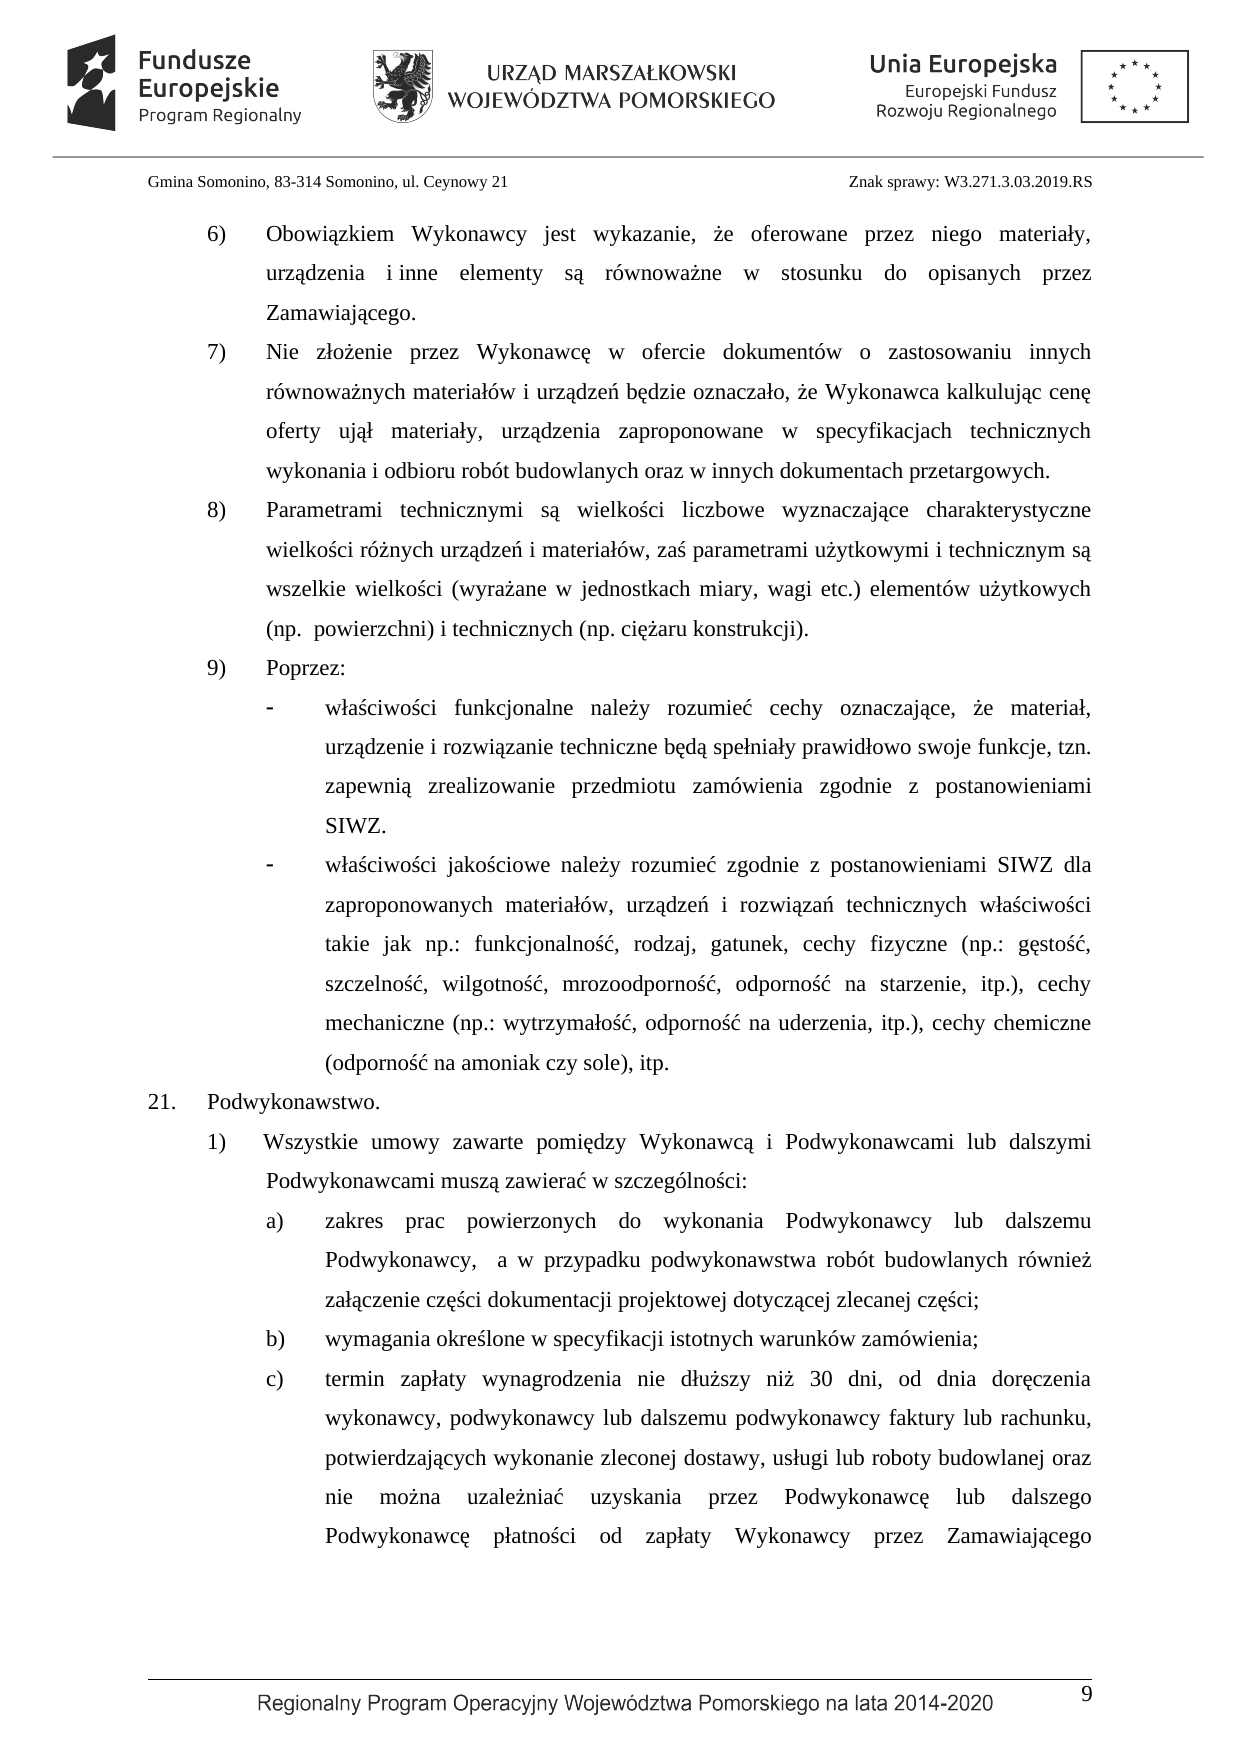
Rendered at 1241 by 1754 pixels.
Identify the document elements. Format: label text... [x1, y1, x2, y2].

list właściwości jakościowe należy rozumieć zgodnie z postanowieniami SIWZ dla zaproponowanych materiałów, urządzeń i rozwiązań technicznych właściwości takie jak np.: funkcjonalność, rodzaj, gatunek, cechy fizyczne (np.: gęstość, szczelność, wilgotność, mrozoodporność, odporność na starzenie, itp.), cechy mechaniczne (np.: wytrzymałość, odporność na uderzenia, itp.), cechy chemiczne (odporność na amoniak czy sole), itp. [266, 851, 1092, 1075]
list właściwości funkcjonalne należy rozumieć cechy oznaczające, że materiał, urządzenie i rozwiązanie techniczne będą spełniały prawidłowo swoje funkcje, tzn. zapewnią zrealizowanie przedmiotu zamówienia zgodnie z postanowieniami SIWZ. [266, 693, 1092, 838]
picture [253, 1691, 1004, 1715]
list Nie złożenie przez Wykonawcę w ofercie dokumentów o zastosowaniu innych równoważnych materiałów i urządzeń będzie oznaczało, że Wykonawca kalkulując cenę oferty ujął materiały, urządzenia zaproponowane w specyfikacjach technicznych wykonania i odbioru robót budowlanych oraz w innych dokumentach przetargowych. [207, 338, 1092, 483]
picture [52, 34, 1204, 158]
list Wszystkie umowy zawarte pomiędzy Wykonawcą i Podwykonawcami lub dalszymi Podwykonawcami muszą zawierać w szczególności: [207, 1128, 1092, 1194]
list Podwykonawstwo. [148, 1088, 1092, 1115]
list Parametrami technicznymi są wielkości liczbowe wyznaczające charakterystyczne wielkości różnych urządzeń i materiałów, zaś parametrami użytkowymi i technicznym są wszelkie wielkości (wyrażane w jednostkach miary, wagi etc.) elementów użytkowych (np. powierzchni) i technicznych (np. ciężaru konstrukcji). [207, 496, 1092, 641]
list zakres prac powierzonych do wykonania Podwykonawcy lub dalszemu Podwykonawcy, a w przypadku podwykonawstwa robót budowlanych również załączenie części dokumentacji projektowej dotyczącej zlecanej części; [266, 1207, 1092, 1312]
list wymagania określone w specyfikacji istotnych warunków zamówienia; [266, 1325, 1092, 1352]
list Poprzez: [207, 654, 1092, 680]
list Obowiązkiem Wykonawcy jest wykazanie, że oferowane przez niego materiały, urządzenia i inne elementy są równoważne w stosunku do opisanych przez Zamawiającego. [207, 220, 1092, 325]
